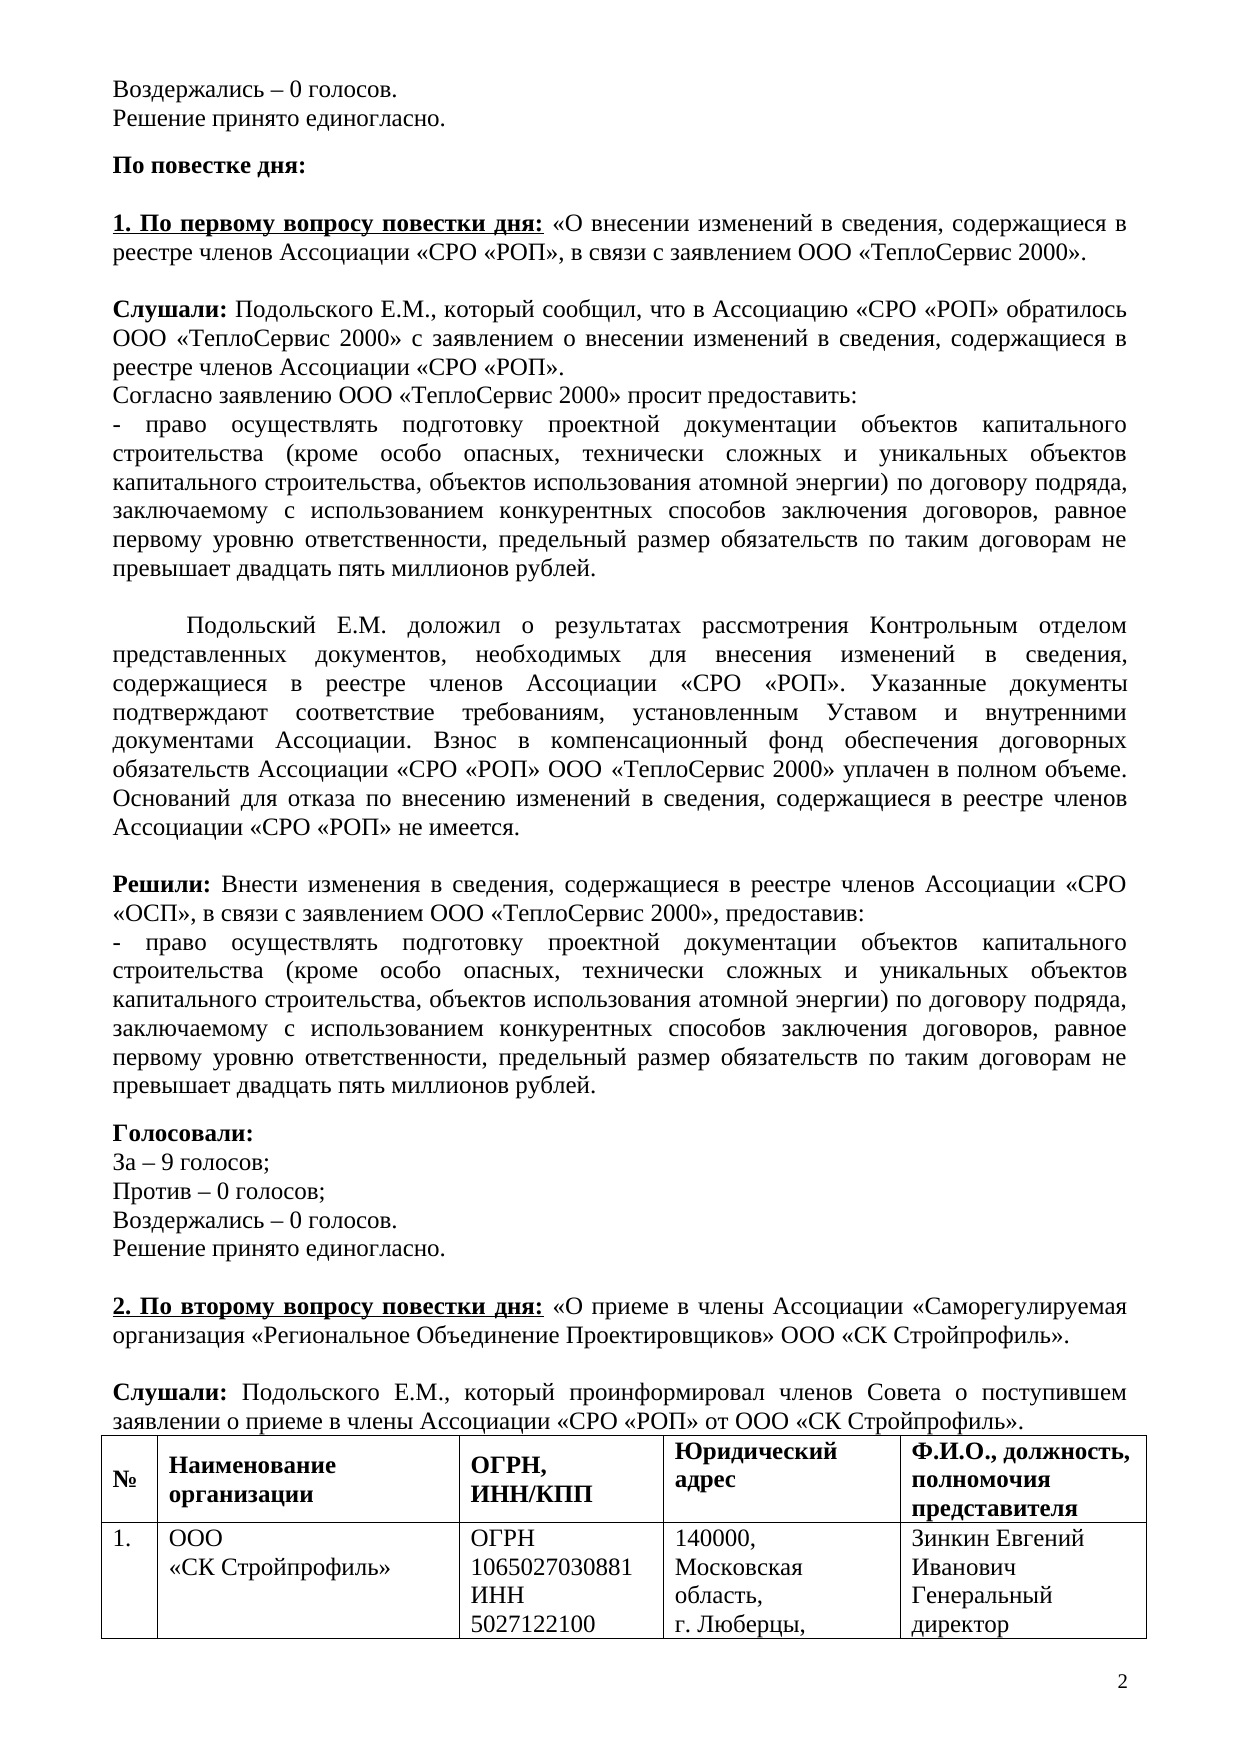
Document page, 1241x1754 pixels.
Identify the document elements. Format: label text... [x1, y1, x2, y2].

table_header ОГРН, ИНН/КПП [460, 1436, 663, 1522]
text Согласно заявлению ООО «ТеплоСервис 2000» просит предоставить: [112, 381, 1128, 409]
table_header Наименование организации [158, 1436, 459, 1522]
text Воздержались – 0 голосов. [112, 74, 1128, 103]
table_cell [460, 1523, 663, 1638]
table_header Юридический адрес [664, 1436, 900, 1522]
text Против – 0 голосов; [112, 1176, 1128, 1205]
text Решение принято единогласно. [112, 103, 1128, 131]
text Слушали: Подольского Е.М., который проинформировал членов Совета о поступившем заявлении о приеме в члены Ассоциации «СРО «РОП» от ООО «СК Стройпрофиль». [112, 1377, 1128, 1435]
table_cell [901, 1523, 1146, 1638]
table_header № [102, 1436, 157, 1522]
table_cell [664, 1523, 900, 1638]
text Решили: Внести изменения в сведения, содержащиеся в реестре членов Ассоциации «СРО «ОСП», в связи с заявлением ООО «ТеплоСервис 2000», предоставив: [112, 869, 1128, 927]
text Слушали: Подольского Е.М., который сообщил, что в Ассоциацию «СРО «РОП» обратилось ООО «ТеплоСервис 2000» с заявлением о внесении изменений в сведения, содержащиеся в реестре членов Ассоциации «СРО «РОП». [112, 294, 1128, 381]
text Подольский Е.М. доложил о результатах рассмотрения Контрольным отделом представленных документов, необходимых для внесения изменений в сведения, содержащиеся в реестре членов Ассоциации «СРО «РОП». Указанные документы подтверждают соответствие требованиям, установленным Уставом и внутренними документами Ассоциации. Взнос в компенсационный фонд обеспечения договорных обязательств Ассоциации «СРО «РОП» ООО «ТеплоСервис 2000» уплачен в полном объеме. Оснований для отказа по внесению изменений в сведения, содержащиеся в реестре членов Ассоциации «СРО «РОП» не имеется. [112, 611, 1128, 841]
text За – 9 голосов; [112, 1147, 1128, 1176]
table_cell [158, 1523, 459, 1638]
text 1. По первому вопросу повестки дня: «О внесении изменений в сведения, содержащиеся в реестре членов Ассоциации «СРО «РОП», в связи с заявлением ООО «ТеплоСервис 2000». [112, 208, 1128, 266]
table_cell 1. [102, 1523, 157, 1638]
text Решение принято единогласно. [112, 1233, 1128, 1262]
text Голосовали: [112, 1118, 1128, 1147]
text 2. По второму вопросу повестки дня: «О приеме в члены Ассоциации «Саморегулируемая организация «Региональное Объединение Проектировщиков» ООО «СК Стройпрофиль». [112, 1291, 1128, 1348]
text Воздержались – 0 голосов. [112, 1205, 1128, 1233]
text По повестке дня: [112, 151, 1128, 179]
text - право осуществлять подготовку проектной документации объектов капитального строительства (кроме особо опасных, технически сложных и уникальных объектов капитального строительства, объектов использования атомной энергии) по договору подряда, заключаемому с использованием конкурентных способов заключения договоров, равное первому уровню ответственности, предельный размер обязательств по таким договорам не превышает двадцать пять миллионов рублей. [112, 927, 1128, 1099]
text - право осуществлять подготовку проектной документации объектов капитального строительства (кроме особо опасных, технически сложных и уникальных объектов капитального строительства, объектов использования атомной энергии) по договору подряда, заключаемому с использованием конкурентных способов заключения договоров, равное первому уровню ответственности, предельный размер обязательств по таким договорам не превышает двадцать пять миллионов рублей. [112, 409, 1128, 582]
table_header Ф.И.О., должность, полномочия представителя [901, 1436, 1146, 1522]
